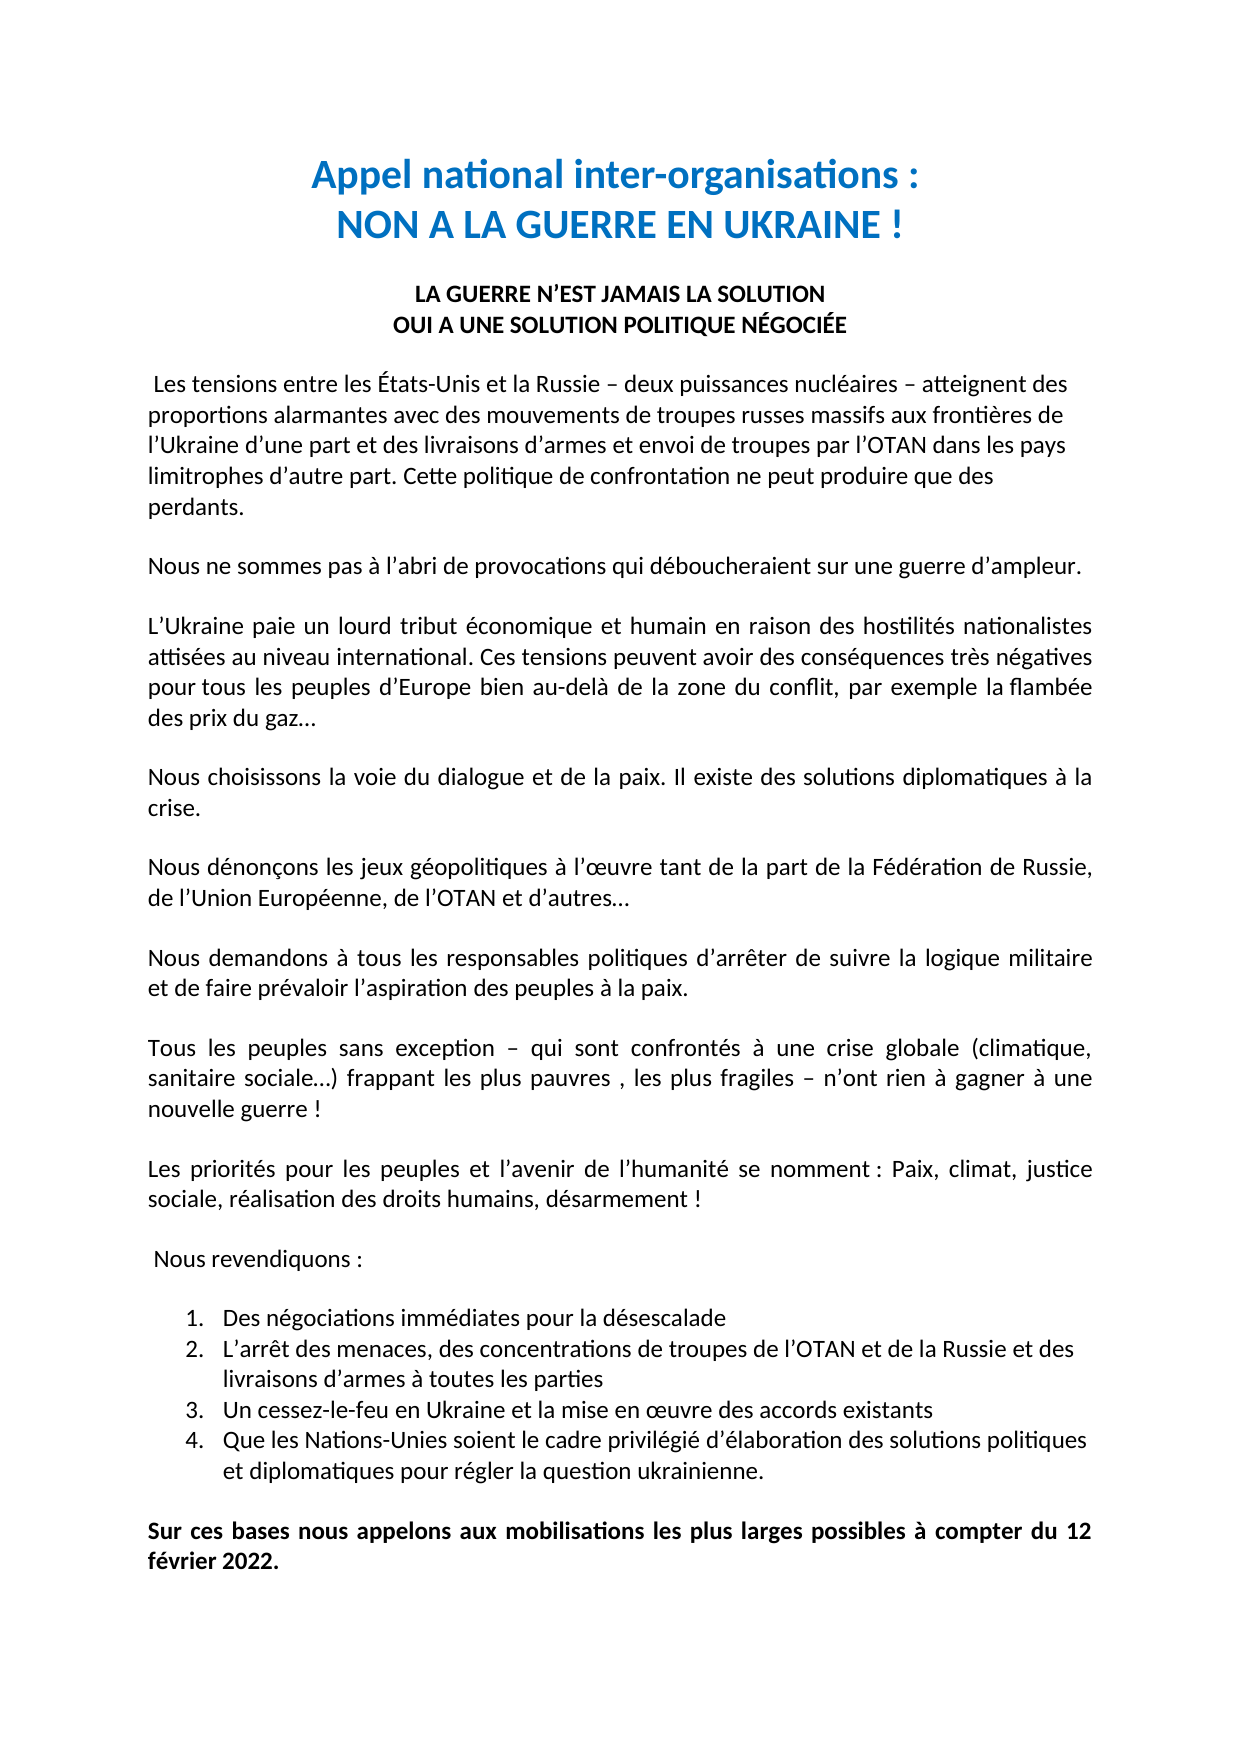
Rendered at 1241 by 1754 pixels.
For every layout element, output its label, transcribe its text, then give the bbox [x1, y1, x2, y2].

text Tous les peuples sans exception – qui sont confrontés à une crise globale (climatique, sanitaire sociale…) frappant les plus pauvres , les plus fragiles – n’ont rien à gagner à une nouvelle guerre ! [148, 1032, 1093, 1123]
text Les tensions entre les États-Unis et la Russie – deux puissances nucléaires – atteignent des proportions alarmantes avec des mouvements de troupes russes massifs aux frontières de l’Ukraine d’une part et des livraisons d’armes et envoi de troupes par l’OTAN dans les pays limitrophes d’autre part. Cette politique de confrontation ne peut produire que des perdants. [148, 369, 1093, 521]
text Nous revendiquons : [148, 1243, 1093, 1273]
list Que les Nations-Unies soient le cadre privilégié d’élaboration des solutions politiques et diplomatiques pour régler la question ukrainienne. [185, 1425, 1093, 1486]
text Nous demandons à tous les responsables politiques d’arrêter de suivre la logique militaire et de faire prévaloir l’aspiration des peuples à la paix. [148, 942, 1093, 1003]
list L’arrêt des menaces, des concentrations de troupes de l’OTAN et de la Russie et des livraisons d’armes à toutes les parties [185, 1333, 1093, 1394]
text Appel national inter-organisations : NON A LA GUERRE EN UKRAINE ! [148, 148, 1093, 249]
list Un cessez-le-feu en Ukraine et la mise en œuvre des accords existants [185, 1394, 1093, 1425]
text Les priorités pour les peuples et l’avenir de l’humanité se nomment : Paix, climat, justice sociale, réalisation des droits humains, désarmement ! [148, 1153, 1093, 1214]
text Nous ne sommes pas à l’abri de provocations qui déboucheraient sur une guerre d’ampleur. [148, 550, 1093, 581]
text LA GUERRE N’EST JAMAIS LA SOLUTION OUI A UNE SOLUTION POLITIQUE NÉGOCIÉE [148, 278, 1093, 339]
text L’Ukraine paie un lourd tribut économique et humain en raison des hostilités nationalistes attisées au niveau international. Ces tensions peuvent avoir des conséquences très négatives pour tous les peuples d’Europe bien au-delà de la zone du conflit, par exemple la flambée des prix du gaz… [148, 610, 1093, 732]
text Sur ces bases nous appelons aux mobilisations les plus larges possibles à compter du 12 février 2022. [148, 1515, 1093, 1576]
text Nous choisissons la voie du dialogue et de la paix. Il existe des solutions diplomatiques à la crise. [148, 761, 1093, 822]
list Des négociations immédiates pour la désescalade [185, 1303, 1093, 1333]
text Nous dénonçons les jeux géopolitiques à l’œuvre tant de la part de la Fédération de Russie, de l’Union Européenne, de l’OTAN et d’autres… [148, 852, 1093, 913]
